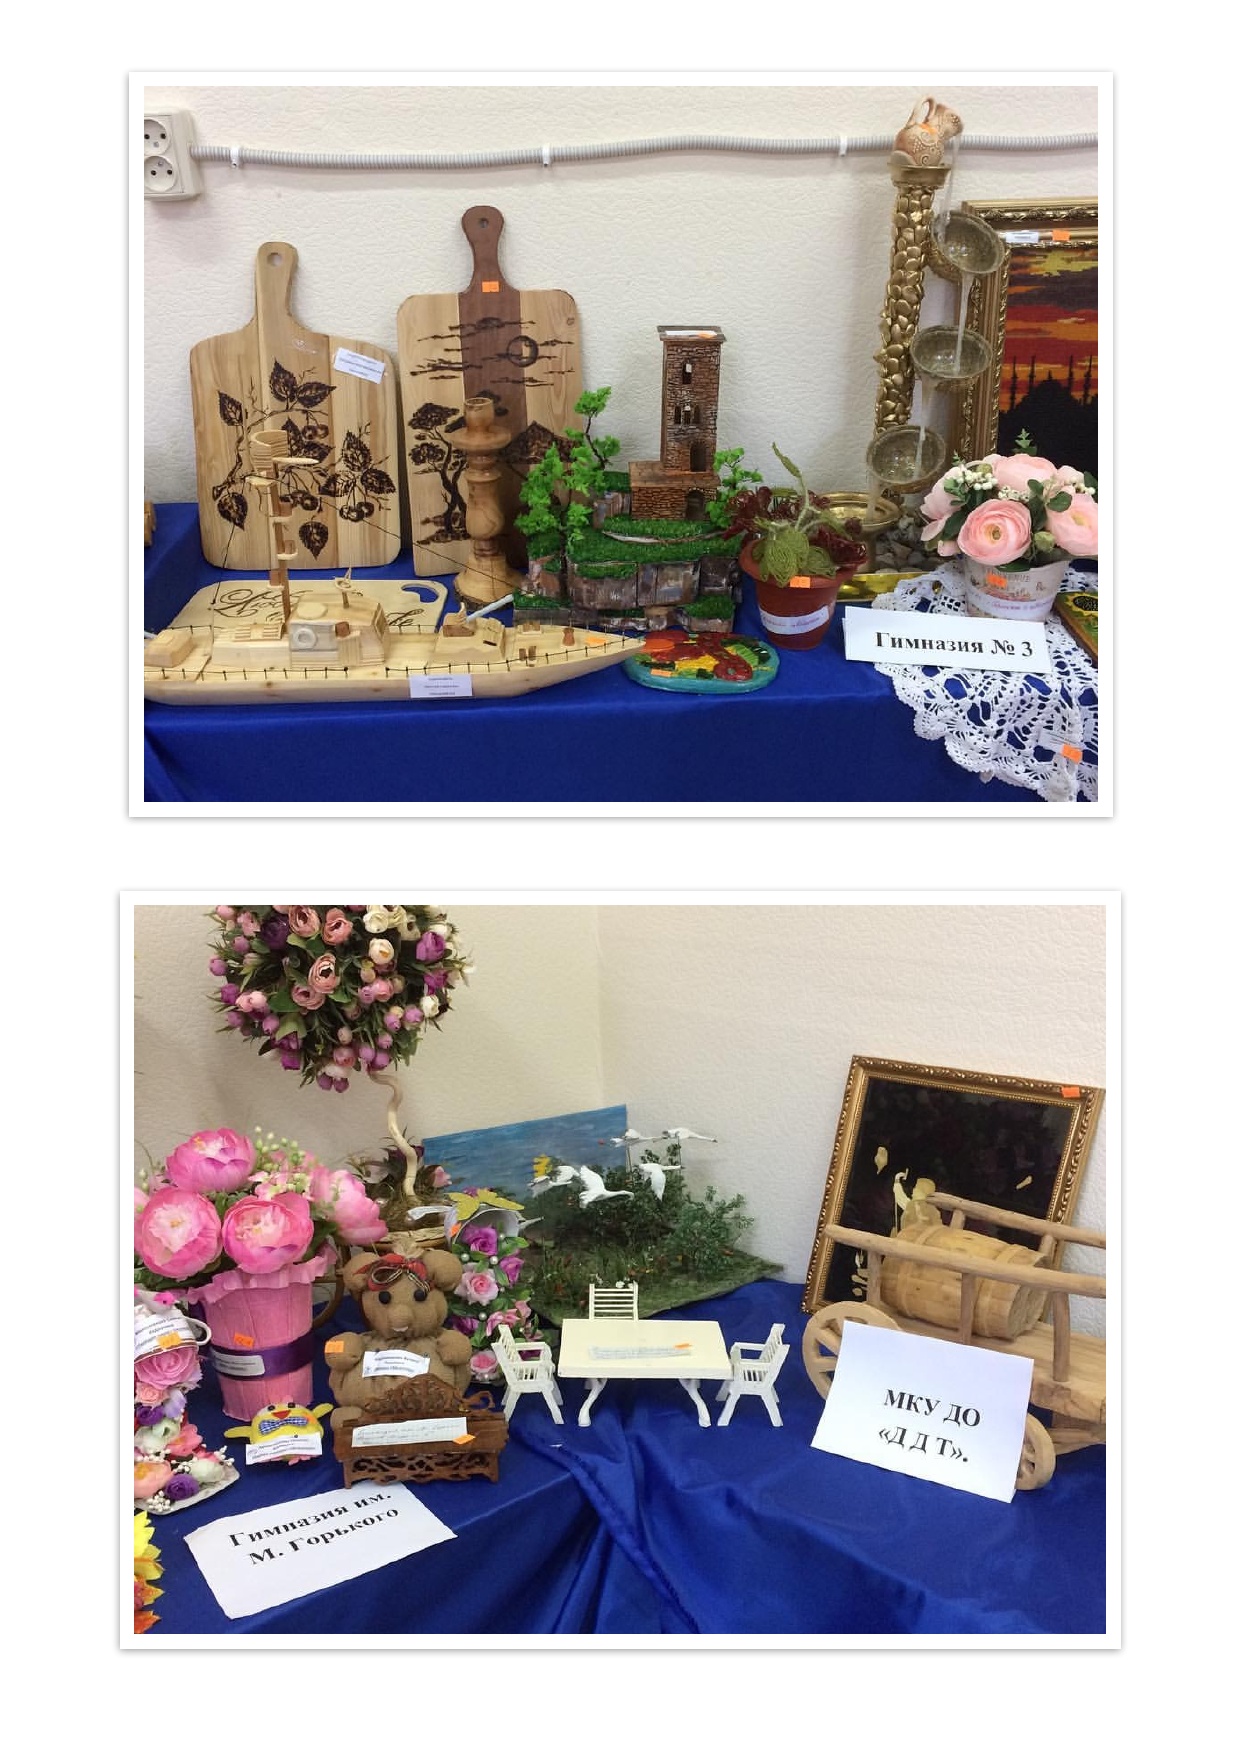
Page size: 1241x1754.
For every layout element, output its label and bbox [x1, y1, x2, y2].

picture [134, 905, 1106, 1634]
picture [144, 86, 1098, 802]
